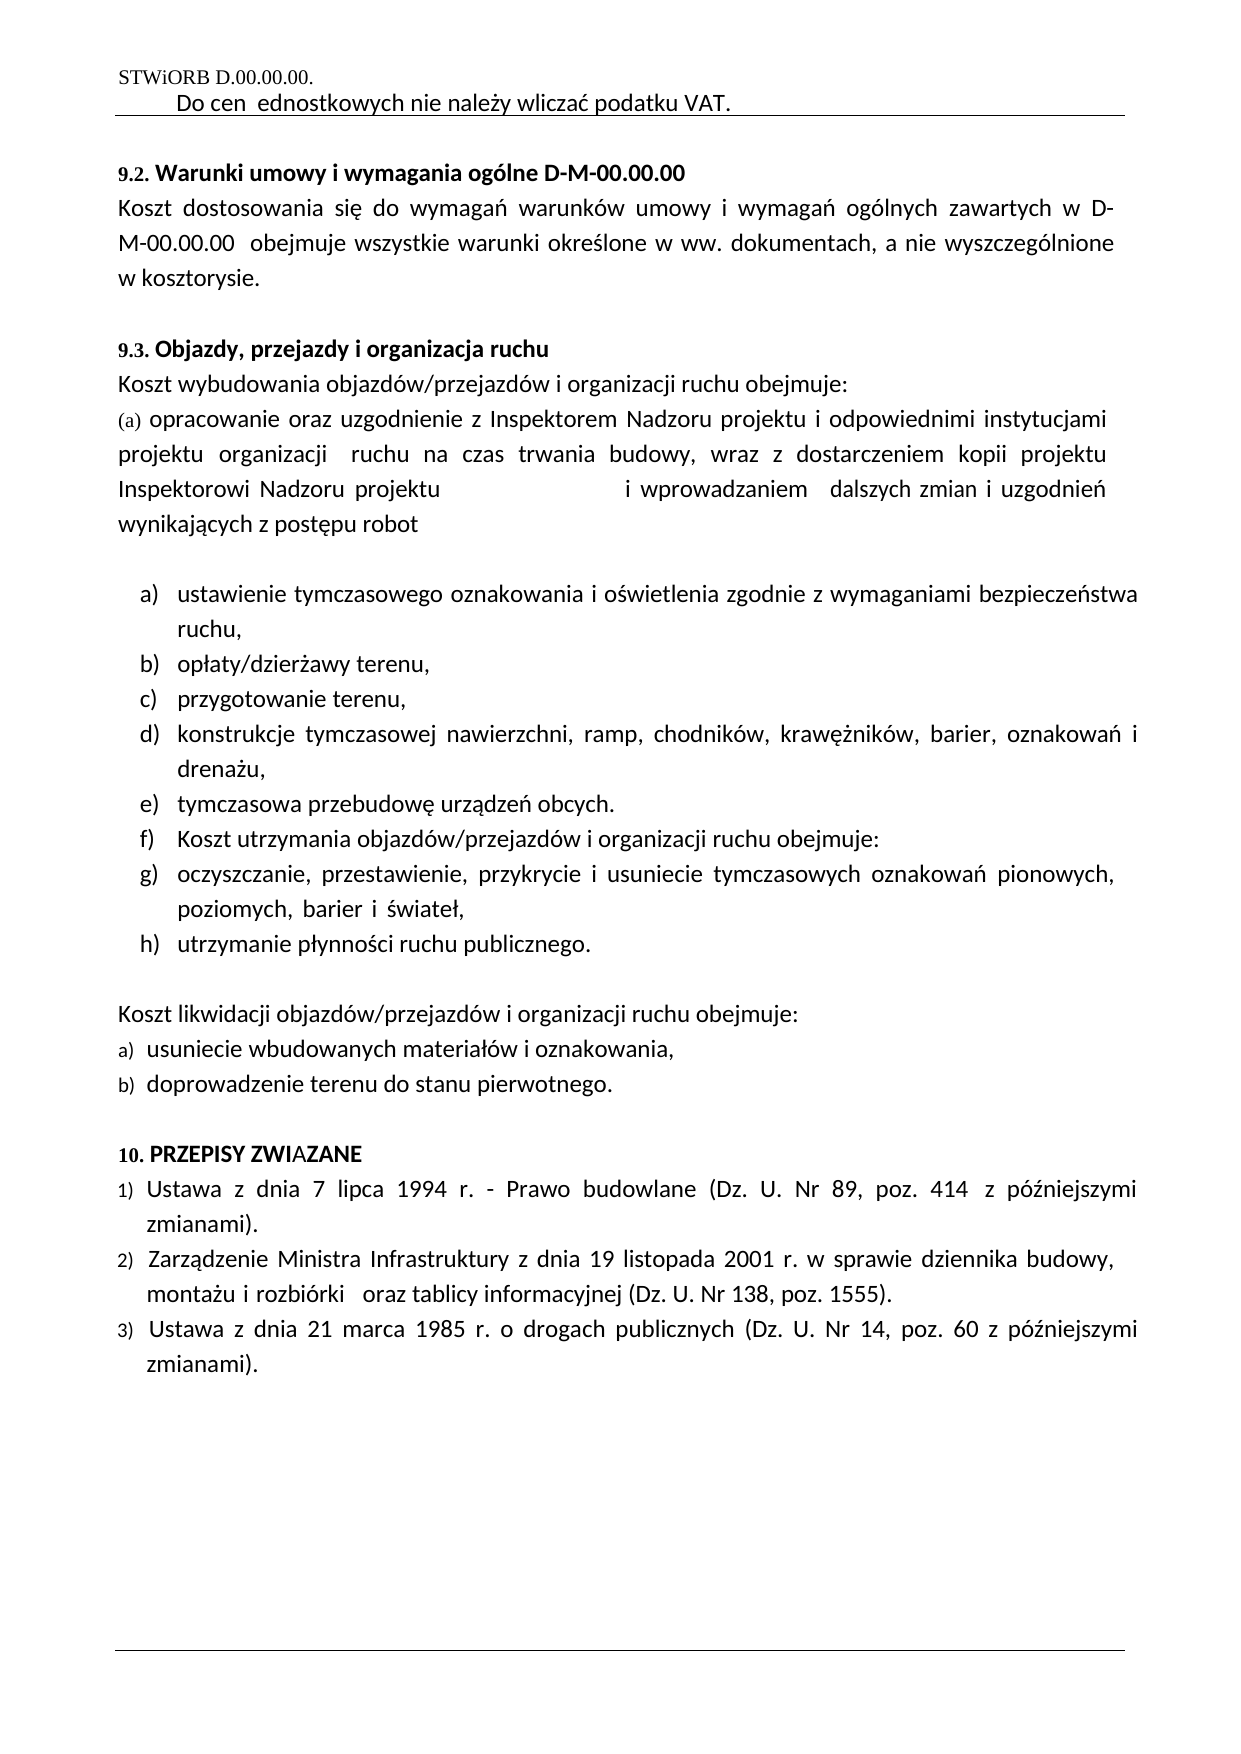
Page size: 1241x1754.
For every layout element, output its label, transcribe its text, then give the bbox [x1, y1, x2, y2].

list Ustawa z dnia 21 marca 1985 r. o drogach publicznych (Dz. U. Nr 14, poz. 60 z późniejszymi zmianami). [117, 1313, 1138, 1378]
text Koszt wybudowania objazdów/przejazdów i organizacji ruchu obejmuje: [118, 368, 1138, 398]
list przygotowanie terenu, [139, 683, 1138, 713]
list opłaty/dzierżawy terenu, [139, 648, 1138, 678]
list ustawienie tymczasowego oznakowania i oświetlenia zgodnie z wymaganiami bezpieczeństwa ruchu, [139, 578, 1138, 643]
text Koszt dostosowania się do wymagań warunków umowy i wymagań ogólnych zawartych w D-M-00.00.00 obejmuje wszystkie warunki określone w ww. dokumentach, a nie wyszczególnione w kosztorysie. [118, 193, 1114, 293]
list tymczasowa przebudowę urządzeń obcych. [139, 788, 1138, 818]
list usuniecie wbudowanych materiałów i oznakowania, [118, 1033, 1138, 1063]
text Koszt likwidacji objazdów/przejazdów i organizacji ruchu obejmuje: [118, 998, 1138, 1028]
list Koszt utrzymania objazdów/przejazdów i organizacji ruchu obejmuje: [139, 823, 1138, 853]
list doprowadzenie terenu do stanu pierwotnego. [118, 1068, 1138, 1098]
list konstrukcje tymczasowej nawierzchni, ramp, chodników, krawężników, barier, oznakowań i drenażu, [139, 718, 1138, 783]
list opracowanie oraz uzgodnienie z Inspektorem Nadzoru projektu i odpowiednimi instytucjami projektu organizacji ruchu na czas trwania budowy, wraz z dostarczeniem kopii projektu Inspektorowi Nadzoru projektu i wprowadzaniem dalszych zmian i uzgodnień wynikających z postępu robot [118, 403, 1107, 538]
subtitle Objazdy, przejazdy i organizacja ruchu [118, 333, 1138, 363]
list Zarządzenie Ministra Infrastruktury z dnia 19 listopada 2001 r. w sprawie dziennika budowy, montażu i rozbiórki oraz tablicy informacyjnej (Dz. U. Nr 138, poz. 1555). [117, 1243, 1114, 1308]
list utrzymanie płynności ruchu publicznego. [139, 928, 1138, 958]
list oczyszczanie, przestawienie, przykrycie i usuniecie tymczasowych oznakowań pionowych, poziomych, barier i świateł, [139, 858, 1114, 923]
list Ustawa z dnia 7 lipca 1994 r. - Prawo budowlane (Dz. U. Nr 89, poz. 414 z późniejszymi zmianami). [117, 1173, 1138, 1238]
text Do cen ednostkowych nie należy wliczać podatku VAT. [176, 87, 811, 118]
subtitle Warunki umowy i wymagania ogólne D-M-00.00.00 [118, 158, 1138, 188]
subtitle PRZEPISY ZWIAZANE [118, 1138, 1138, 1168]
